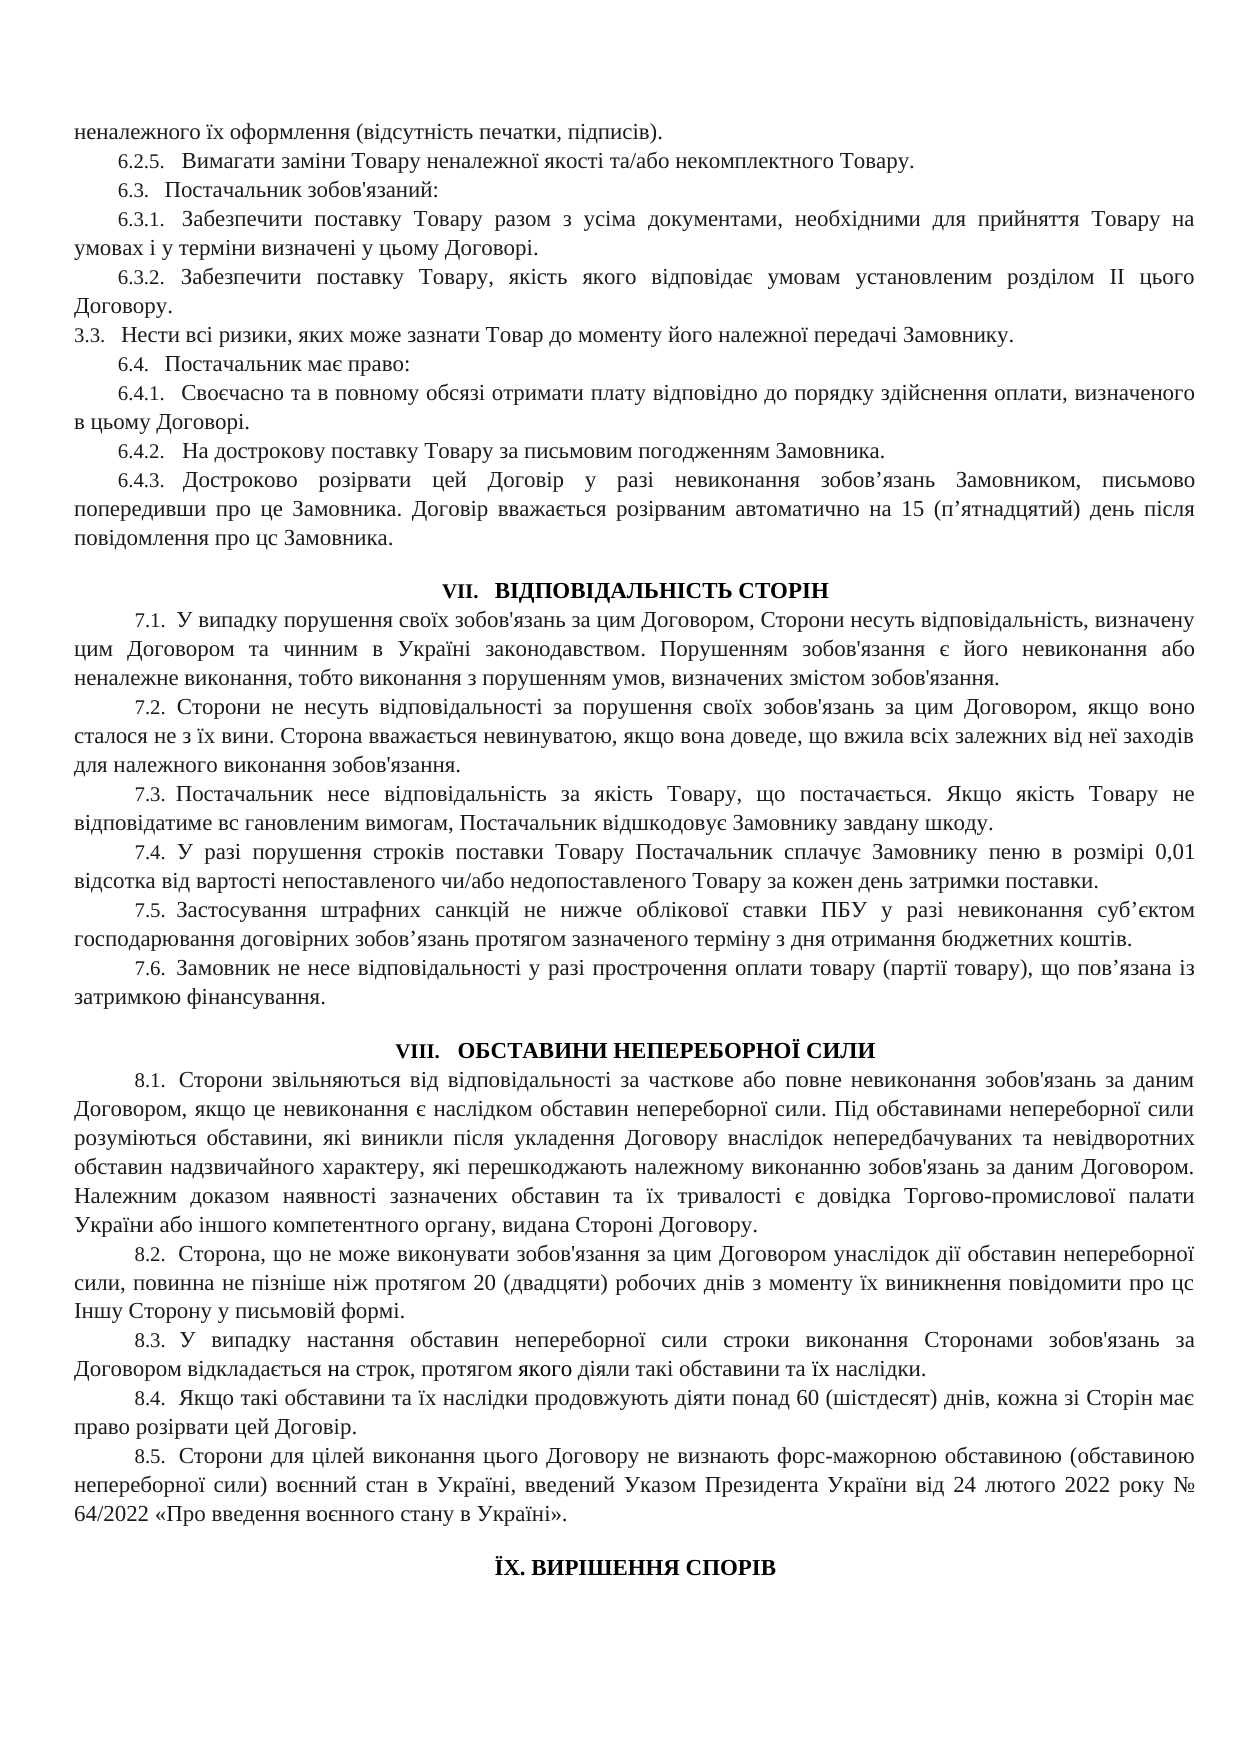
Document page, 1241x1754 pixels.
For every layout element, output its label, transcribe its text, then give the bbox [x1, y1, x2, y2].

list Своєчасно та в повному обсязі отримати плату відповідно до порядку здійснення оплати, визначеного в цьому Договорі. [74, 379, 1197, 434]
list У разі порушення строків поставки Товару Постачальник сплачує Замовнику пеню в розмірі 0,01 відсотка від вартості непоставленого чи/або недопоставленого Товару за кожен день затримки поставки. [74, 838, 1197, 893]
list Сторони для цілей виконання цього Договору не визнають форс-мажорною обставиною (обставиною непереборної сили) воєнний стан в Україні, введений Указом Президента України від 24 лютого 2022 року № 64/2022 «Про введення воєнного стану в Україні». [74, 1442, 1197, 1527]
list Забезпечити поставку Товару разом з усіма документами, необхідними для прийняття Товару на умовах і у терміни визначені у цьому Договорі. [74, 205, 1197, 260]
list Нести всі ризики, яких може зазнати Товар до моменту його належної передачі Замовнику. [74, 321, 1197, 347]
list Вимагати заміни Товару неналежної якості та/або некомплектного Товару. [74, 147, 1197, 173]
list Постачальник зобов'язаний: [74, 176, 1197, 202]
list Якщо такі обставини та їх наслідки продовжують діяти понад 60 (шістдесят) днів, кожна зі Сторін має право розірвати цей Договір. [74, 1384, 1197, 1440]
list У випадку порушення своїх зобов'язань за цим Договором, Сторони несуть відповідальність, визначену цим Договором та чинним в Україні законодавством. Порушенням зобов'язання є його невиконання або неналежне виконання, тобто виконання з порушенням умов, визначених змістом зобов'язання. [74, 607, 1197, 691]
list Постачальник несе відповідальність за якість Товару, що постачається. Якщо якість Товару не відповідатиме вс гановленим вимогам, Постачальник відшкодовує Замовнику завдану шкоду. [74, 780, 1197, 836]
list Постачальник має право: [74, 350, 1197, 376]
list На дострокову поставку Товару за письмовим погодженням Замовника. [74, 437, 1197, 463]
list Замовник не несе відповідальності у разі прострочення оплати товару (партії товару), що пов’язана із затримкою фінансування. [74, 954, 1197, 1009]
list Сторони не несуть відповідальності за порушення своїх зобов'язань за цим Договором, якщо воно сталося не з їх вини. Сторона вважається невинуватою, якщо вона доведе, що вжила всіх залежних від неї заходів для належного виконання зобов'язання. [74, 693, 1197, 778]
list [74, 118, 1197, 144]
list Застосування штрафних санкцій не нижче облікової ставки ПБУ у разі невиконання суб’єктом господарювання договірних зобов’язань протягом зазначеного терміну з дня отримання бюджетних коштів. [74, 896, 1197, 951]
list Достроково розірвати цей Договір у разі невиконання зобов’язань Замовником, письмово попередивши про це Замовника. Договір вважається розірваним автоматично на 15 (п’ятнадцятий) день після повідомлення про цс Замовника. [74, 466, 1197, 550]
list Сторона, що не може виконувати зобов'язання за цим Договором унаслідок дії обставин непереборної сили, повинна не пізніше ніж протягом 20 (двадцяти) робочих днів з моменту їх виникнення повідомити про цс Іншу Сторону у письмовій формі. [74, 1240, 1197, 1324]
list ОБСТАВИНИ НЕПЕРЕБОРНОЇ СИЛИ [74, 1037, 1197, 1063]
list Сторони звільняються від відповідальності за часткове або повне невиконання зобов'язань за даним Договором, якщо це невиконання є наслідком обставин непереборної сили. Під обставинами непереборної сили розуміються обставини, які виникли після укладення Договору внаслідок непередбачуваних та невідворотних обставин надзвичайного характеру, які перешкоджають належному виконанню зобов'язань за даним Договором. Належним доказом наявності зазначених обставин та їх тривалості є довідка Торгово-промислової палати України або іншого компетентного органу, видана Стороні Договору. [74, 1066, 1197, 1237]
list ВІДПОВІДАЛЬНІСТЬ СТОРІН [74, 578, 1197, 604]
text ЇХ. ВИРІШЕННЯ СПОРІВ [74, 1554, 1197, 1581]
list Забезпечити поставку Товару, якість якого відповідає умовам установленим розділом II цього Договору. [74, 263, 1197, 318]
list У випадку настання обставин непереборної сили строки виконання Сторонами зобов'язань за Договором відкладається на строк, протягом якого діяли такі обставини та їх наслідки. [74, 1327, 1197, 1382]
